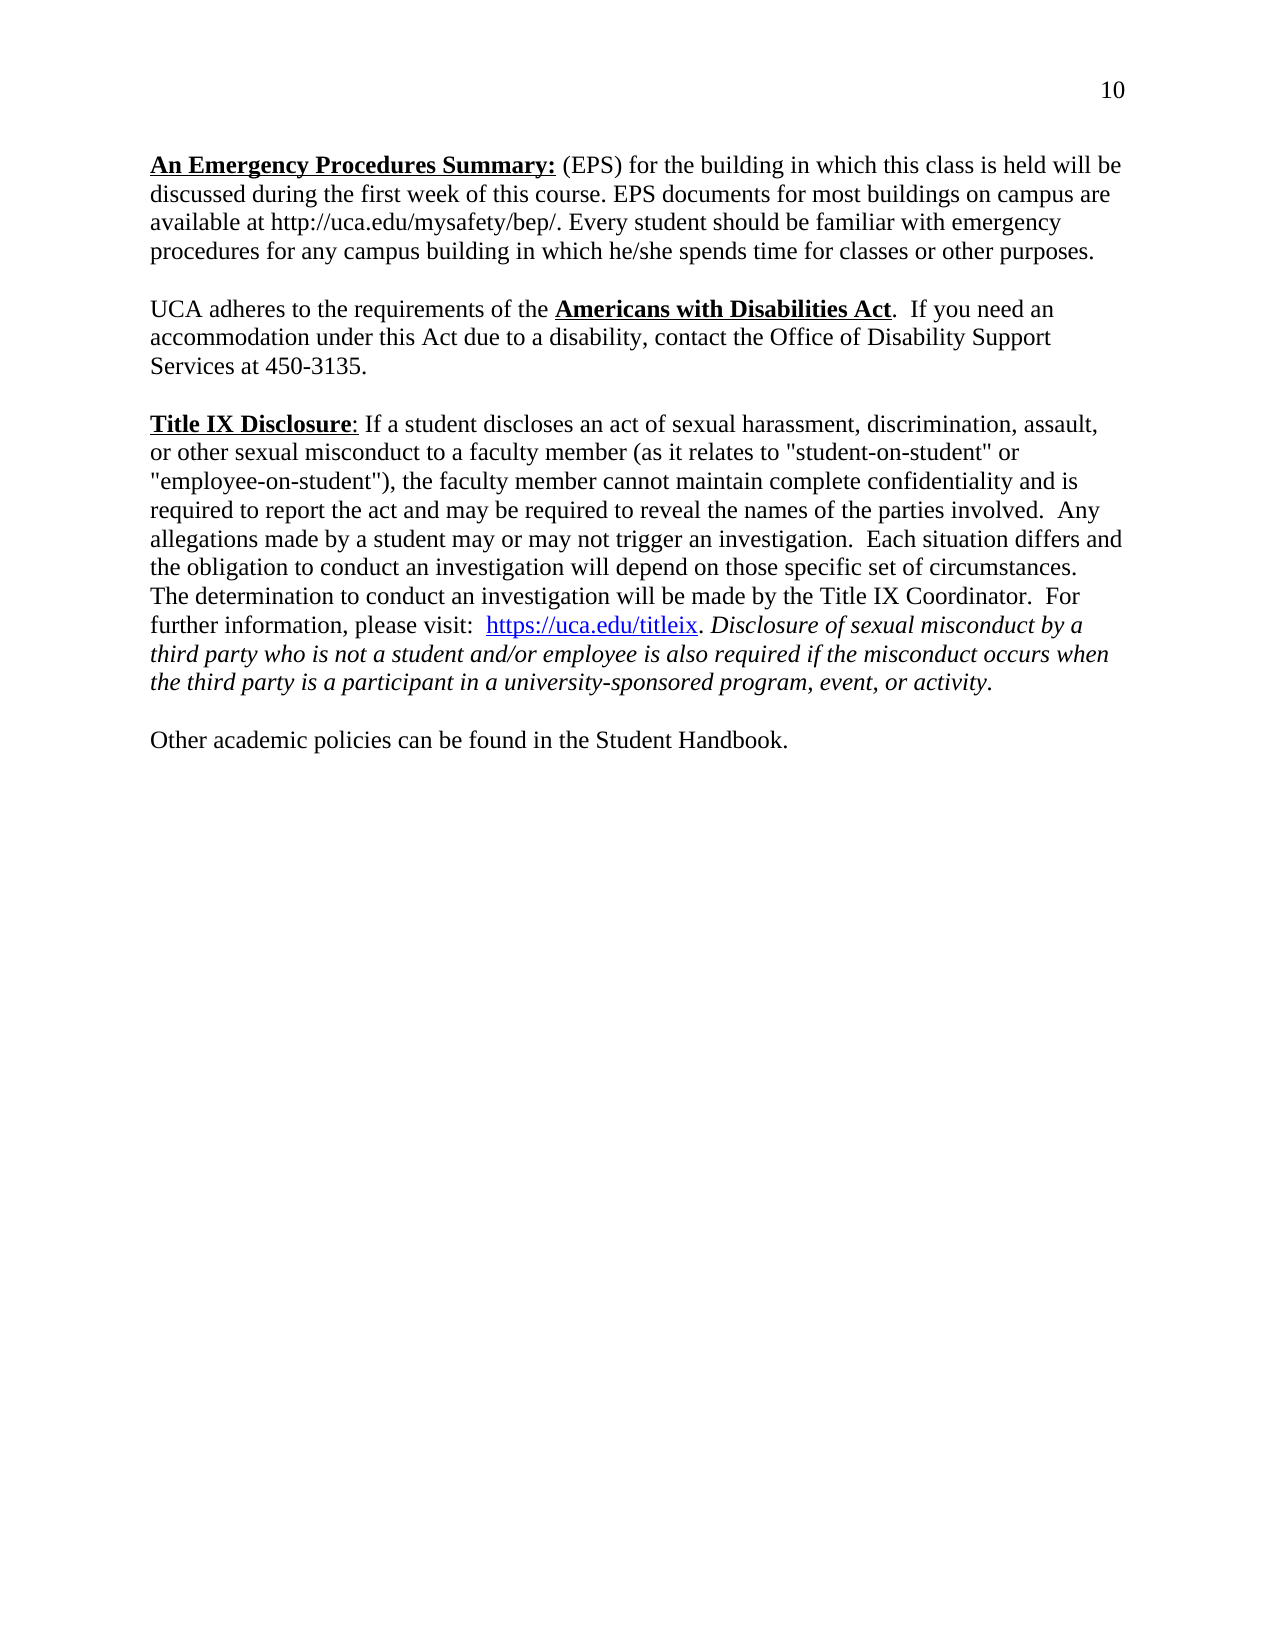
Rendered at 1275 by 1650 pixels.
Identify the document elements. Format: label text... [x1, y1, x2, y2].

text An Emergency Procedures Summary: (EPS) for the building in which this class is held will be discussed during the first week of this course. EPS documents for most buildings on campus are available at http://uca.edu/mysafety/bep/. Every student should be familiar with emergency procedures for any campus building in which he/she spends time for classes or other purposes. [150, 150, 1140, 265]
text Other academic policies can be found in the Student Handbook. [150, 725, 1125, 754]
text Title IX Disclosure: If a student discloses an act of sexual harassment, discrimination, assault, or other sexual misconduct to a faculty member (as it relates to "student-on-student" or "employee-on-student"), the faculty member cannot maintain complete confidentiality and is required to report the act and may be required to reveal the names of the parties involved. Any allegations made by a student may or may not trigger an investigation. Each situation differs and the obligation to conduct an investigation will depend on those specific set of circumstances. The determination to conduct an investigation will be made by the Title IX Coordinator. For further information, please visit: https://uca.edu/titleix. Disclosure of sexual misconduct by a third party who is not a student and/or employee is also required if the misconduct occurs when the third party is a participant in a university-sponsored program, event, or activity. [150, 409, 1125, 696]
text UCA adheres to the requirements of the Americans with Disabilities Act. If you need an accommodation under this Act due to a disability, contact the Office of Disability Support Services at 450-3135. [150, 294, 1140, 380]
